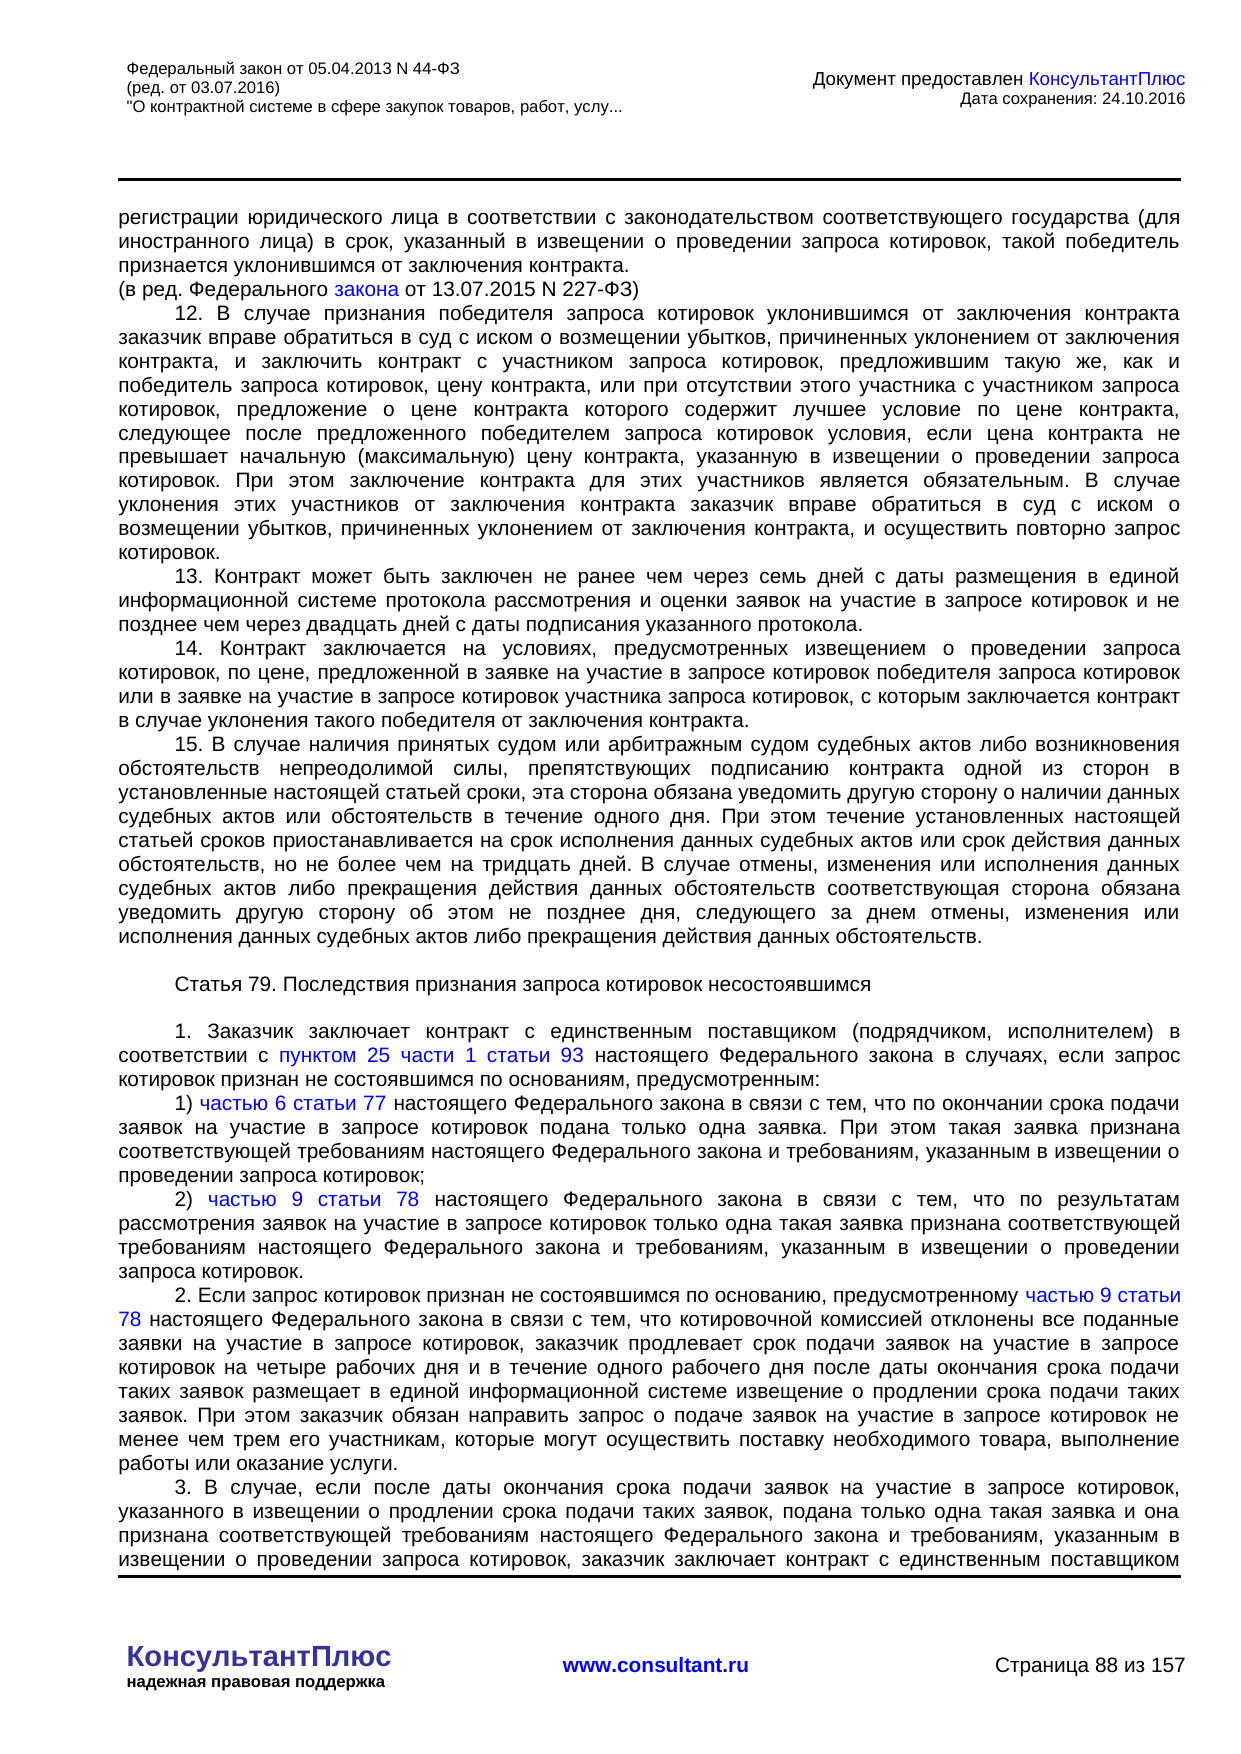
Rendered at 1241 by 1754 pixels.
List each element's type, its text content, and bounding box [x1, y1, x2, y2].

text (в ред. Федерального закона от 13.07.2015 N 227-ФЗ) [118, 277, 1181, 301]
text 1) частью 6 статьи 77 настоящего Федерального закона в связи с тем, что по окончании срока подачи заявок на участие в запросе котировок подана только одна заявка. При этом такая заявка признана соответствующей требованиям настоящего Федерального закона и требованиям, указанным в извещении о проведении запроса котировок; [118, 1091, 1181, 1187]
text 2) частью 9 статьи 78 настоящего Федерального закона в связи с тем, что по результатам рассмотрения заявок на участие в запросе котировок только одна такая заявка признана соответствующей требованиям настоящего Федерального закона и требованиям, указанным в извещении о проведении запроса котировок. [118, 1187, 1181, 1283]
text 1. Заказчик заключает контракт с единственным поставщиком (подрядчиком, исполнителем) в соответствии с пунктом 25 части 1 статьи 93 настоящего Федерального закона в случаях, если запрос котировок признан не состоявшимся по основаниям, предусмотренным: [118, 1019, 1181, 1091]
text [118, 1474, 1181, 1570]
text Статья 79. Последствия признания запроса котировок несостоявшимся [118, 971, 1181, 995]
text 13. Контракт может быть заключен не ранее чем через семь дней с даты размещения в единой информационной системе протокола рассмотрения и оценки заявок на участие в запросе котировок и не позднее чем через двадцать дней с даты подписания указанного протокола. [118, 564, 1181, 636]
text 2. Если запрос котировок признан не состоявшимся по основанию, предусмотренному частью 9 статьи 78 настоящего Федерального закона в связи с тем, что котировочной комиссией отклонены все поданные заявки на участие в запросе котировок, заказчик продлевает срок подачи заявок на участие в запросе котировок на четыре рабочих дня и в течение одного рабочего дня после даты окончания срока подачи таких заявок размещает в единой информационной системе извещение о продлении срока подачи таких заявок. При этом заказчик обязан направить запрос о подаче заявок на участие в запросе котировок не менее чем трем его участникам, которые могут осуществить поставку необходимого товара, выполнение работы или оказание услуги. [118, 1283, 1181, 1474]
text 14. Контракт заключается на условиях, предусмотренных извещением о проведении запроса котировок, по цене, предложенной в заявке на участие в запросе котировок победителя запроса котировок или в заявке на участие в запросе котировок участника запроса котировок, с которым заключается контракт в случае уклонения такого победителя от заключения контракта. [118, 636, 1181, 732]
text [118, 205, 1181, 277]
text 12. В случае признания победителя запроса котировок уклонившимся от заключения контракта заказчик вправе обратиться в суд с иском о возмещении убытков, причиненных уклонением от заключения контракта, и заключить контракт с участником запроса котировок, предложившим такую же, как и победитель запроса котировок, цену контракта, или при отсутствии этого участника с участником запроса котировок, предложение о цене контракта которого содержит лучшее условие по цене контракта, следующее после предложенного победителем запроса котировок условия, если цена контракта не превышает начальную (максимальную) цену контракта, указанную в извещении о проведении запроса котировок. При этом заключение контракта для этих участников является обязательным. В случае уклонения этих участников от заключения контракта заказчик вправе обратиться в суд с иском о возмещении убытков, причиненных уклонением от заключения контракта, и осуществить повторно запрос котировок. [118, 301, 1181, 564]
text 15. В случае наличия принятых судом или арбитражным судом судебных актов либо возникновения обстоятельств непреодолимой силы, препятствующих подписанию контракта одной из сторон в установленные настоящей статьей сроки, эта сторона обязана уведомить другую сторону о наличии данных судебных актов или обстоятельств в течение одного дня. При этом течение установленных настоящей статьей сроков приостанавливается на срок исполнения данных судебных актов или срок действия данных обстоятельств, но не более чем на тридцать дней. В случае отмены, изменения или исполнения данных судебных актов либо прекращения действия данных обстоятельств соответствующая сторона обязана уведомить другую сторону об этом не позднее дня, следующего за днем отмены, изменения или исполнения данных судебных актов либо прекращения действия данных обстоятельств. [118, 732, 1181, 947]
